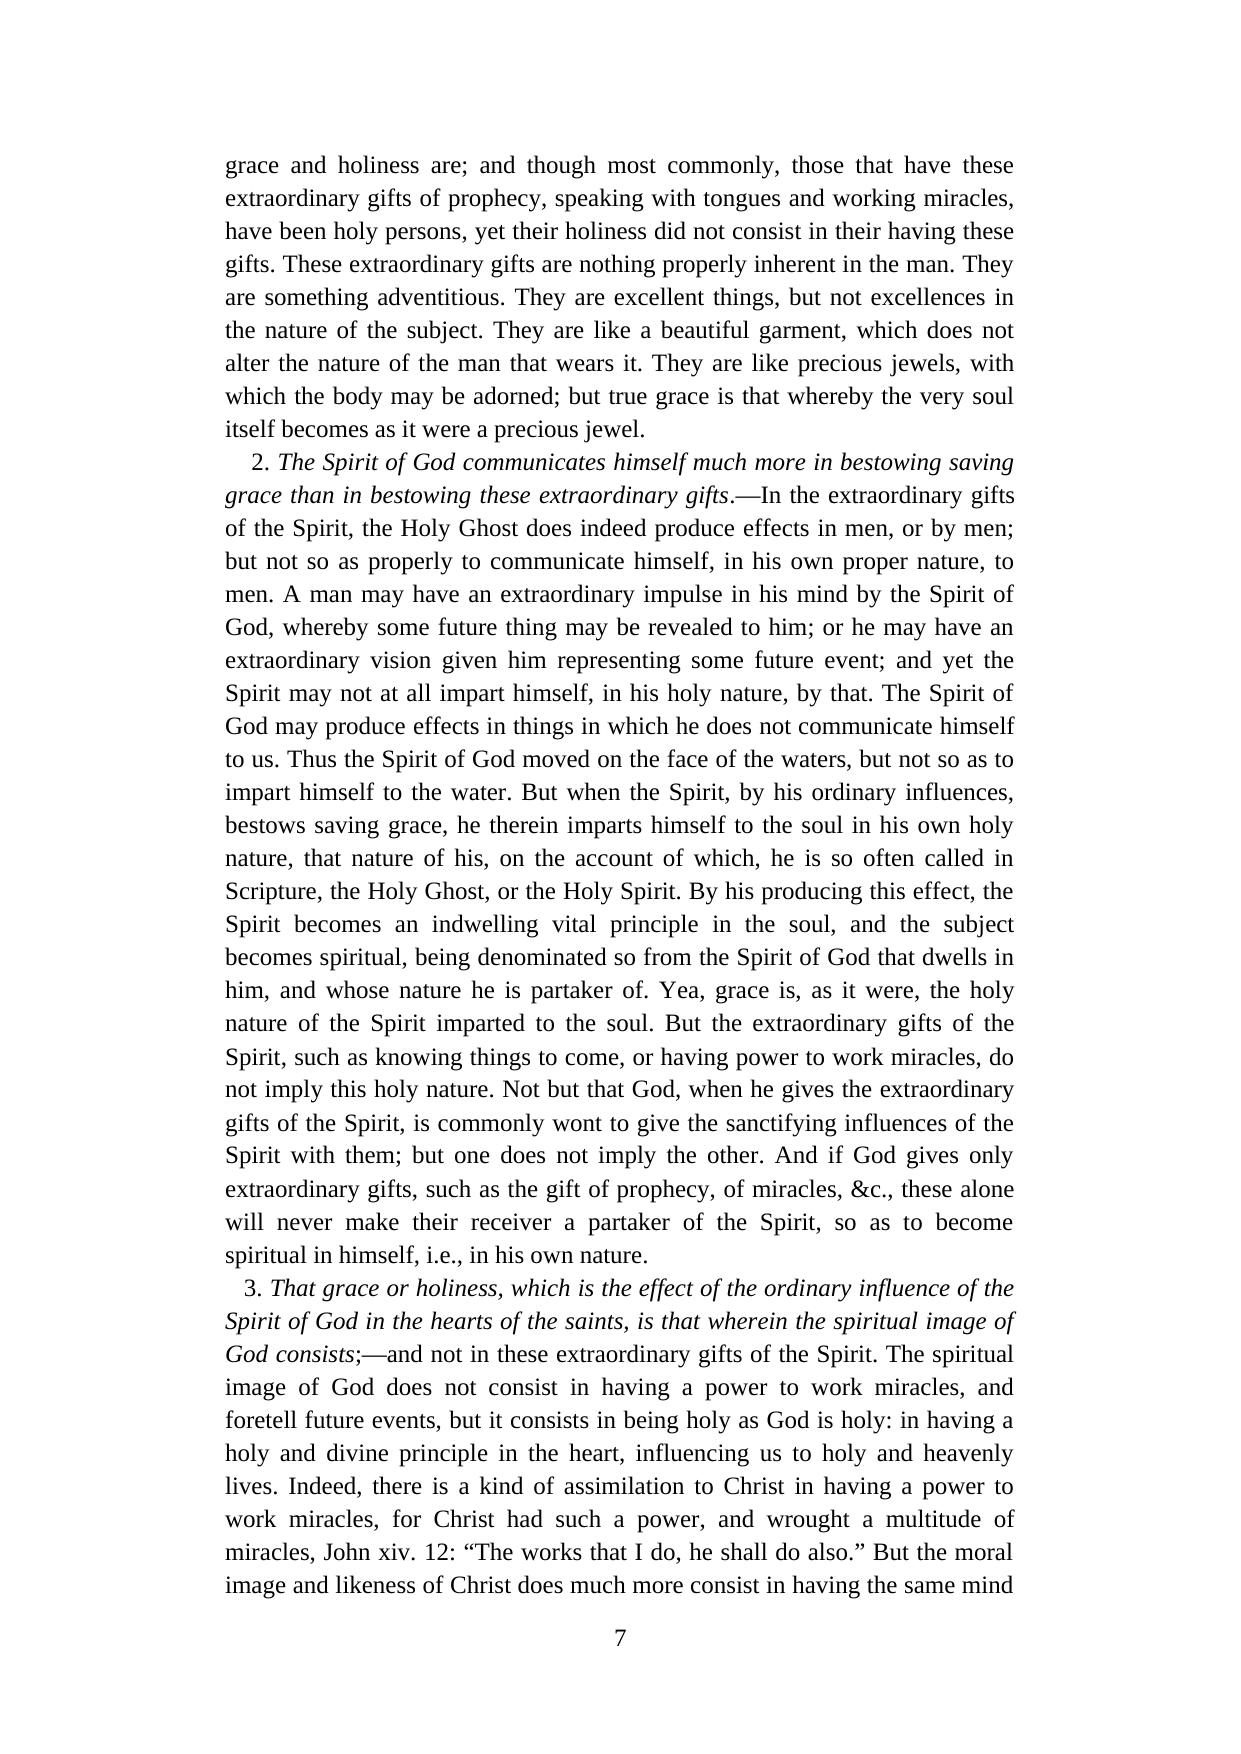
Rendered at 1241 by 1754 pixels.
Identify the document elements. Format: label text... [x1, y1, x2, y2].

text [225, 1273, 1015, 1599]
text 2. The Spirit of God communicates himself much more in bestowing saving grace than in bestowing these extraordinary gifts.—In the extraordinary gifts of the Spirit, the Holy Ghost does indeed produce effects in men, or by men; but not so as properly to communicate himself, in his own proper nature, to men. A man may have an extraordinary impulse in his mind by the Spirit of God, whereby some future thing may be revealed to him; or he may have an extraordinary vision given him representing some future event; and yet the Spirit may not at all impart himself, in his holy nature, by that. The Spirit of God may produce effects in things in which he does not communicate himself to us. Thus the Spirit of God moved on the face of the waters, but not so as to impart himself to the water. But when the Spirit, by his ordinary influences, bestows saving grace, he therein imparts himself to the soul in his own holy nature, that nature of his, on the account of which, he is so often called in Scripture, the Holy Ghost, or the Holy Spirit. By his producing this effect, the Spirit becomes an indwelling vital principle in the soul, and the subject becomes spiritual, being denominated so from the Spirit of God that dwells in him, and whose nature he is partaker of. Yea, grace is, as it were, the holy nature of the Spirit imparted to the soul. But the extraordinary gifts of the Spirit, such as knowing things to come, or having power to work miracles, do not imply this holy nature. Not but that God, when he gives the extraordinary gifts of the Spirit, is commonly wont to give the sanctifying influences of the Spirit with them; but one does not imply the other. And if God gives only extraordinary gifts, such as the gift of prophecy, of miracles, &c., these alone will never make their receiver a partaker of the Spirit, so as to become spiritual in himself, i.e., in his own nature. [225, 447, 1015, 1268]
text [225, 150, 1015, 443]
